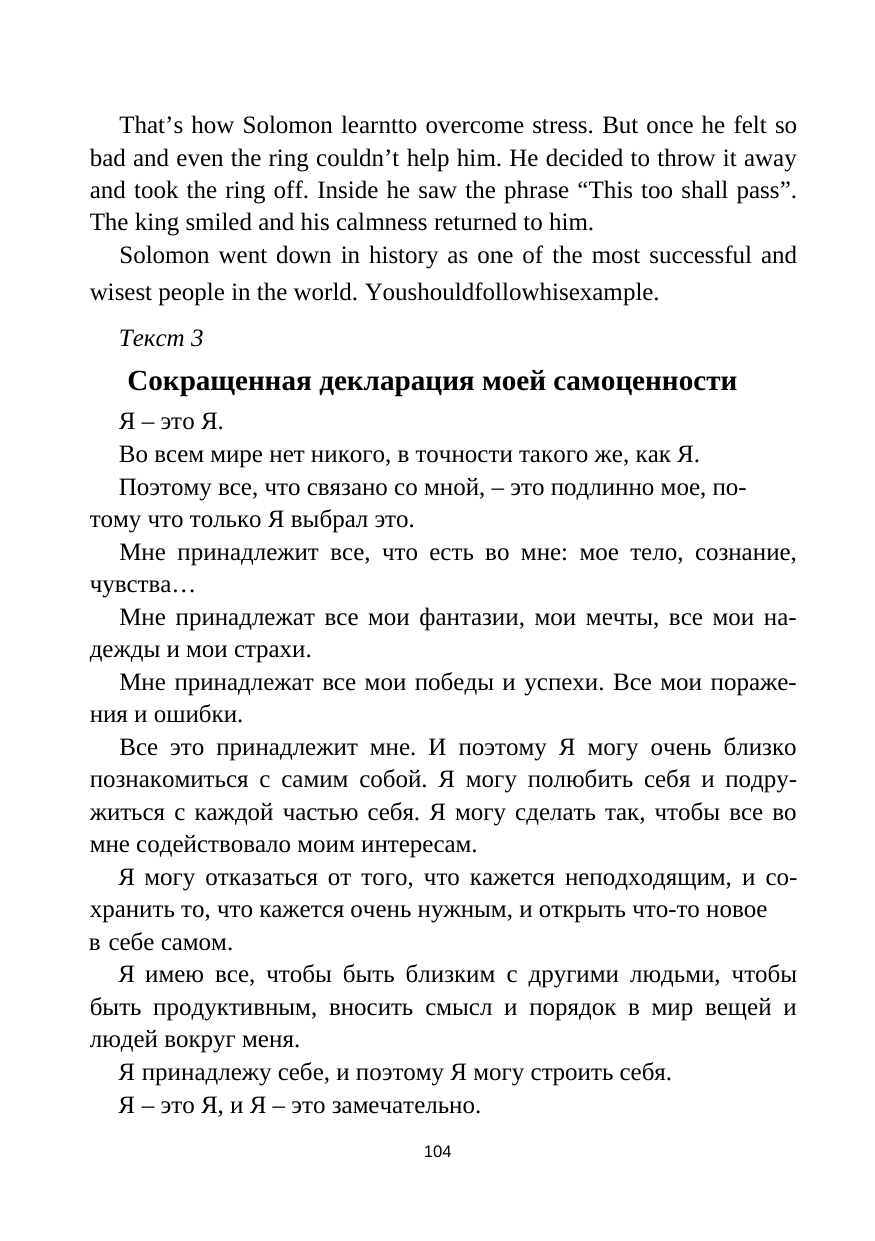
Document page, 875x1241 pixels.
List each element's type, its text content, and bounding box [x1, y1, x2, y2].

text Сокращенная декларация моей самоценности [127, 363, 798, 396]
text Solomon went down in history as one of the most successful and wisest people in the world. Youshouldfollowhisexample. [89, 240, 798, 305]
list имею все, чтобы быть близким с другими людьми, чтобы быть продуктивным, вносить смысл и порядок в мир вещей и людей вокруг меня. [89, 959, 798, 1053]
text Во всем мире нет никого, в точности такого же, как Я. Поэтому все, что связано со мной, – это подлинно мое, по- [119, 439, 798, 500]
text Я – это Я. [119, 406, 798, 435]
list себе самом. [88, 927, 798, 956]
text Мне принадлежат все мои фантазии, мои мечты, все мои на-дежды и мои страхи. [89, 602, 798, 663]
text That’s how Solomon learntto overcome stress. But once he felt so bad and even the ring couldn’t help him. He decided to throw it away and took the ring off. Inside he saw the phrase “This too shall pass”. The king smiled and his calmness returned to him. [89, 110, 798, 236]
list могу отказаться от того, что кажется неподходящим, и со-хранить то, что кажется очень нужным, и открыть что-то новое [89, 862, 798, 923]
text Текст 3 [119, 323, 798, 351]
list принадлежу себе, и поэтому Я могу строить себя. [118, 1057, 798, 1086]
text тому что только Я выбрал это. [89, 504, 798, 533]
text Мне принадлежат все мои победы и успехи. Все мои пораже-ния и ошибки. [89, 667, 798, 728]
text 104 [88, 1142, 786, 1161]
list – это Я, и Я – это замечательно. [118, 1090, 798, 1118]
text Мне принадлежит все, что есть во мне: мое тело, сознание, чувства… [89, 537, 798, 598]
text Все это принадлежит мне. И поэтому Я могу очень близко познакомиться с самим собой. Я могу полюбить себя и подру-житься с каждой частью себя. Я могу сделать так, чтобы все во мне содействовало моим интересам. [89, 732, 798, 858]
